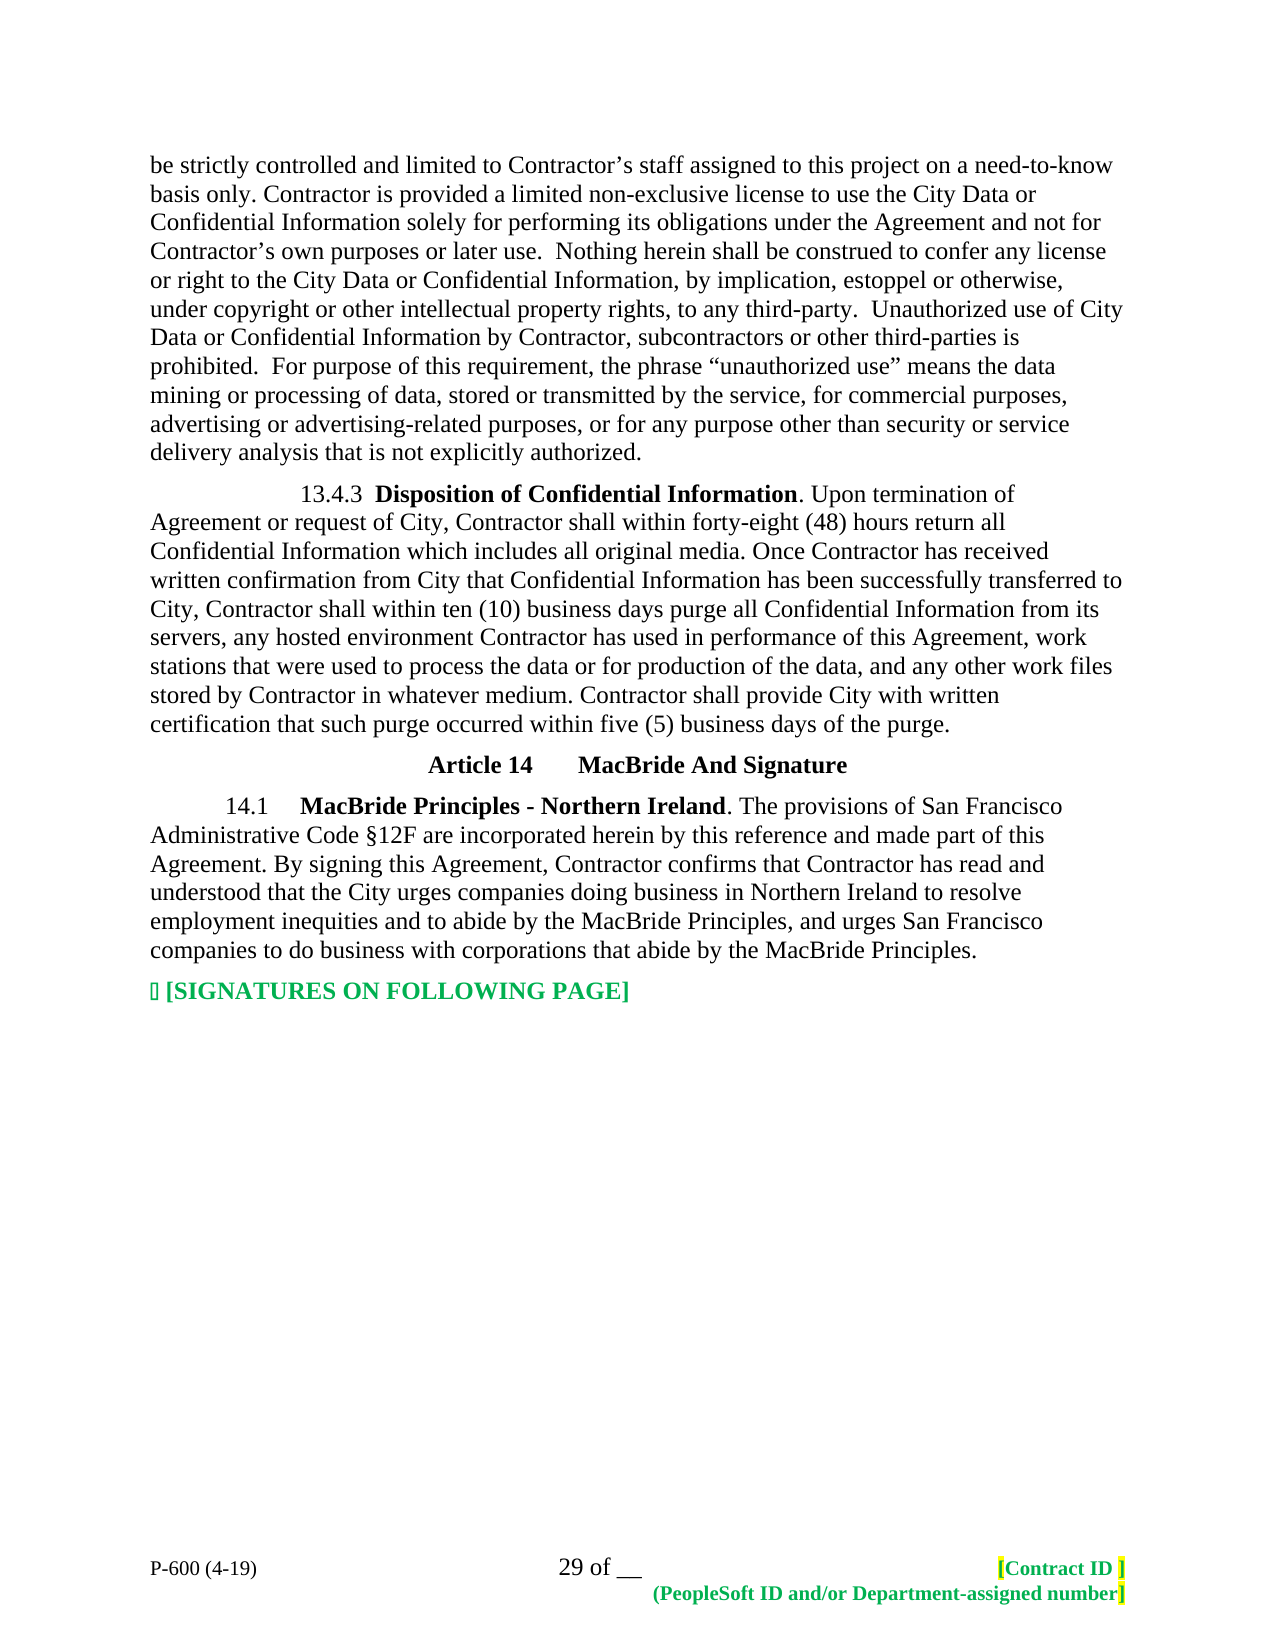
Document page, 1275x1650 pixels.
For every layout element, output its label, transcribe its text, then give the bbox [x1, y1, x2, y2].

text [SIGNATURES ON FOLLOWING PAGE] [150, 976, 1125, 1005]
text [150, 150, 1125, 466]
text MacBride And Signature [150, 750, 1125, 779]
text Disposition of Confidential Information. Upon termination of Agreement or request of City, Contractor shall within forty-eight (48) hours return all Confidential Information which includes all original media. Once Contractor has received written confirmation from City that Confidential Information has been successfully transferred to City, Contractor shall within ten (10) business days purge all Confidential Information from its servers, any hosted environment Contractor has used in performance of this Agreement, work stations that were used to process the data or for production of the data, and any other work files stored by Contractor in whatever medium. Contractor shall provide City with written certification that such purge occurred within five (5) business days of the purge. [150, 479, 1125, 737]
text MacBride Principles - Northern Ireland. The provisions of San Francisco Administrative Code §12F are incorporated herein by this reference and made part of this Agreement. By signing this Agreement, Contractor confirms that Contractor has read and understood that the City urges companies doing business in Northern Ireland to resolve employment inequities and to abide by the MacBride Principles, and urges San Francisco companies to do business with corporations that abide by the MacBride Principles. [150, 791, 1125, 964]
